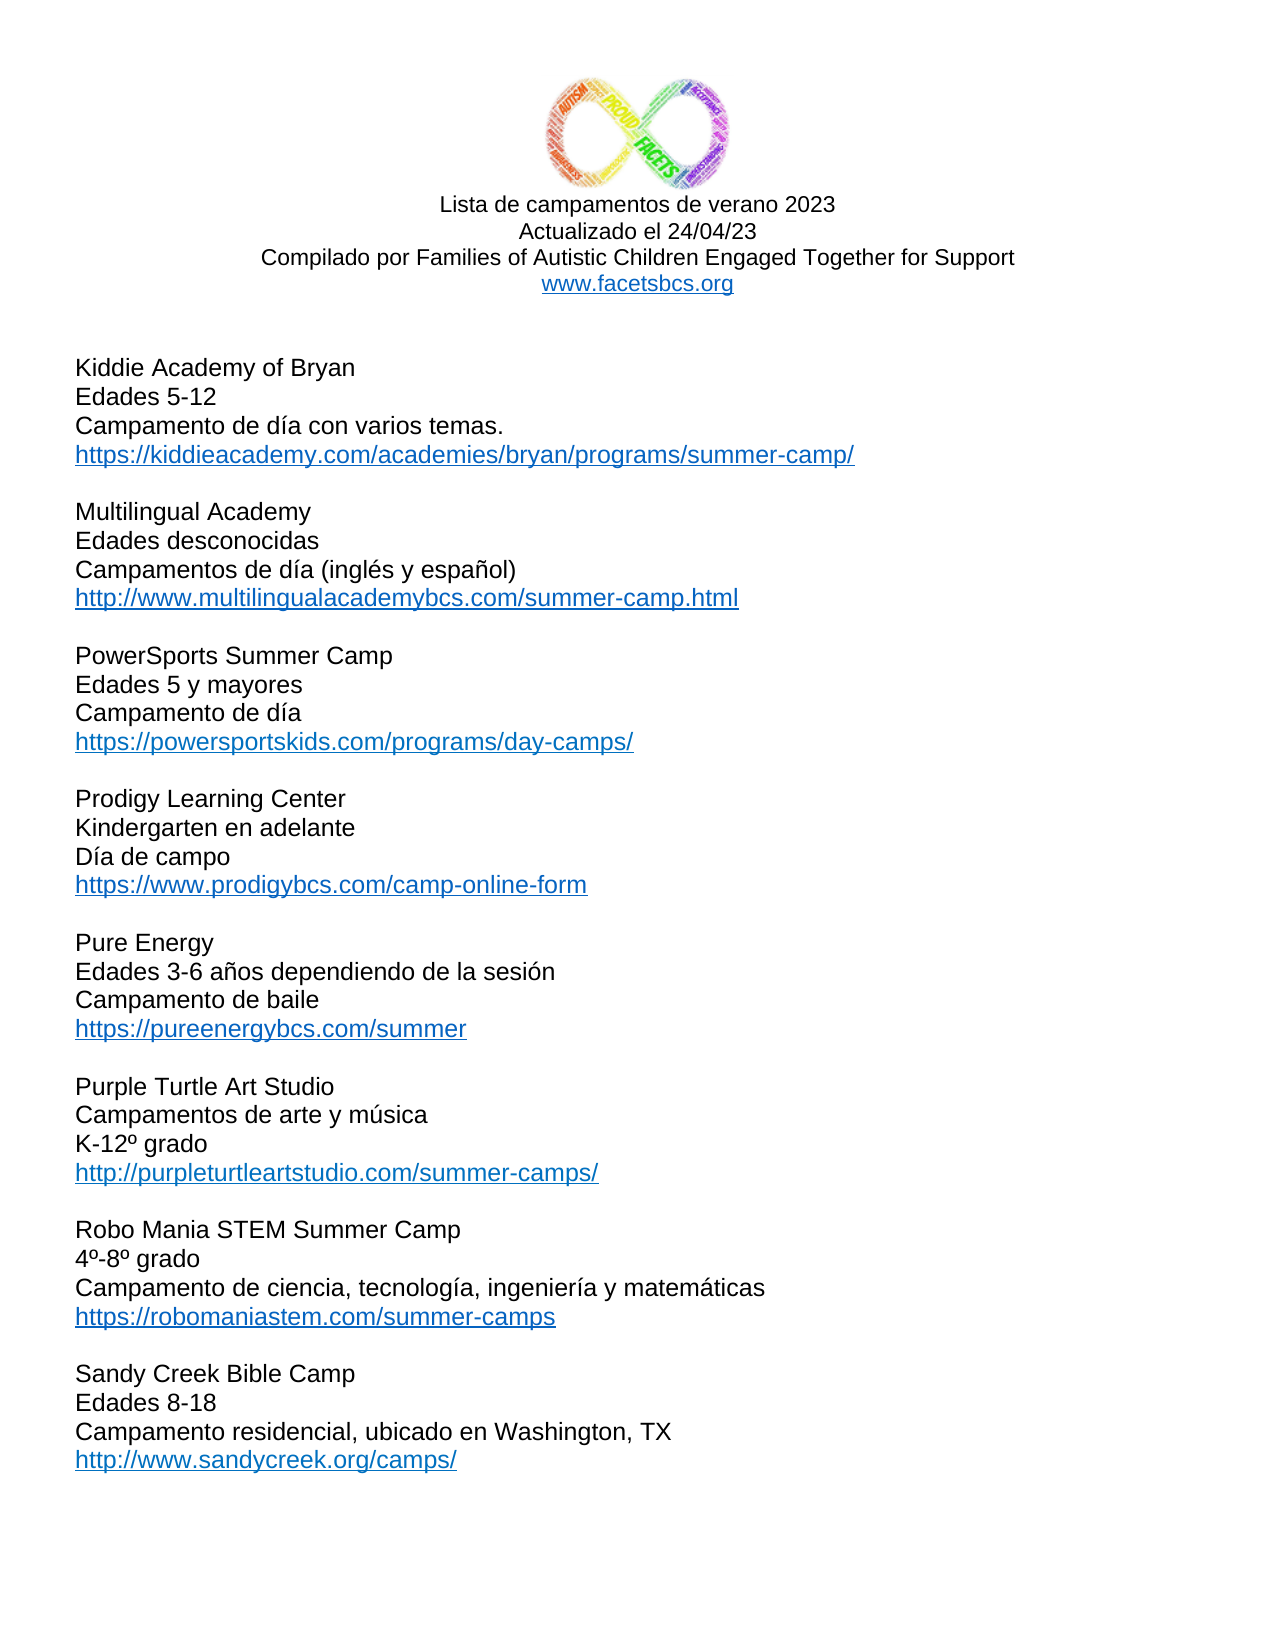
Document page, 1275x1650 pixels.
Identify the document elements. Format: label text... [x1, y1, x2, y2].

text Día de campo [75, 841, 1200, 870]
text Kiddie Academy of Bryan [75, 353, 1200, 382]
text 4º-8º grado [75, 1244, 1200, 1273]
text https://www.prodigybcs.com/camp-online-form [75, 870, 1200, 899]
text Prodigy Learning Center [75, 784, 1200, 813]
text Edades 8-18 [75, 1388, 1200, 1416]
text https://pureenergybcs.com/summer [75, 1014, 1200, 1043]
text Campamento de día con varios temas. [75, 411, 1200, 440]
text Kindergarten en adelante [75, 813, 1200, 841]
text Campamento residencial, ubicado en Washington, TX http://www.sandycreek.org/camps/ [75, 1416, 1200, 1502]
text Purple Turtle Art Studio [75, 1071, 1200, 1100]
text Edades 5 y mayores [75, 670, 1200, 698]
text Edades 3-6 años dependiendo de la sesión [75, 956, 1200, 985]
text Pure Energy [75, 899, 1200, 956]
text K-12º grado http://purpleturtleartstudio.com/summer-camps/ Robo Mania STEM Summer Camp [75, 1129, 1200, 1244]
text Campamento de día https://powersportskids.com/programs/day-camps/ [75, 698, 1200, 784]
text Multilingual Academy Edades desconocidas [75, 497, 1200, 555]
text https://kiddieacademy.com/academies/bryan/programs/summer-camp/ [75, 440, 1200, 468]
text Sandy Creek Bible Camp [75, 1359, 1200, 1388]
text Campamentos de día (inglés y español) [75, 555, 1200, 583]
text http://www.multilingualacademybcs.com/summer-camp.html PowerSports Summer Camp [75, 583, 1200, 670]
picture [540, 75, 735, 192]
text Edades 5-12 [75, 382, 1200, 411]
text Campamento de ciencia, tecnología, ingeniería y matemáticas https://robomaniastem.com/summer-camps [75, 1273, 1200, 1330]
text Campamento de baile [75, 985, 1200, 1014]
text Campamentos de arte y música [75, 1100, 1200, 1129]
